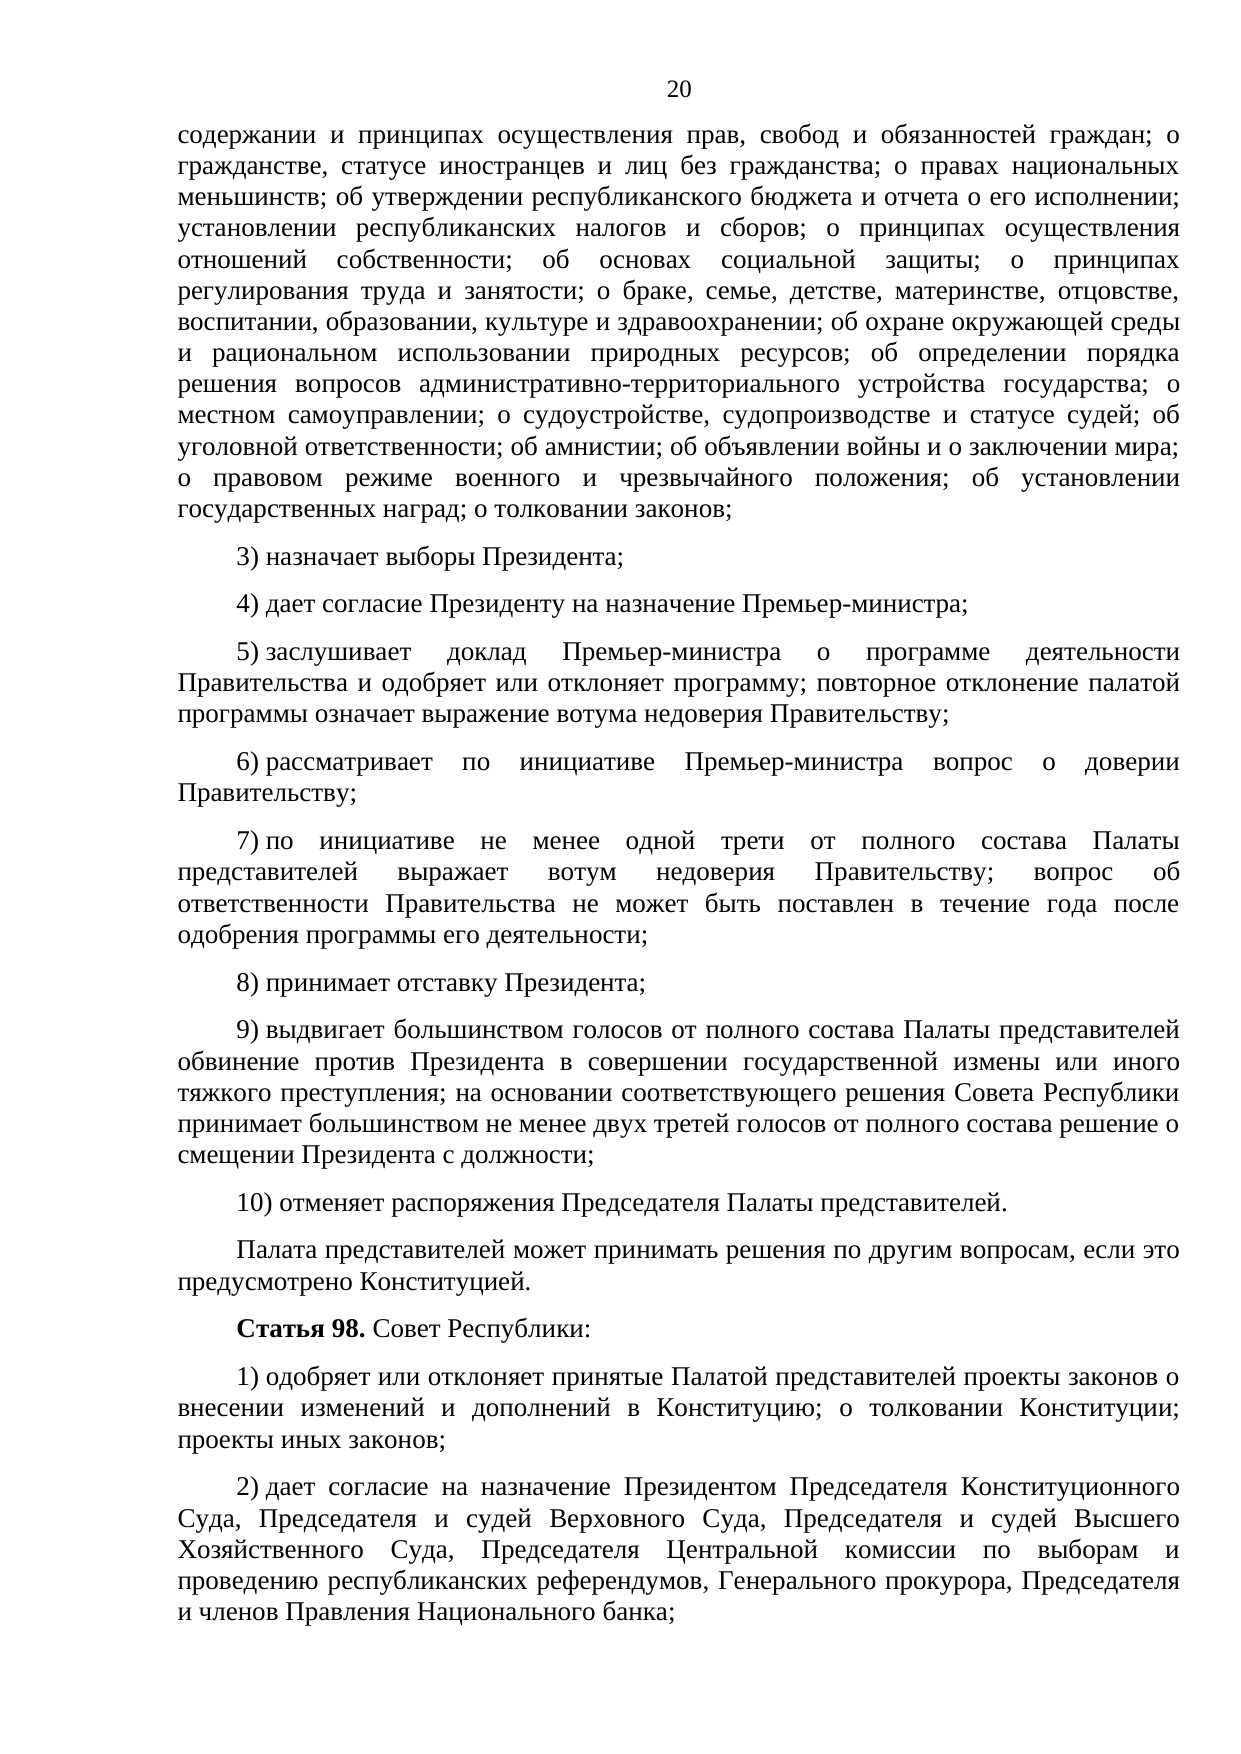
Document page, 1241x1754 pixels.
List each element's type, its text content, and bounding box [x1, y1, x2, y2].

text 10) отменяет распоряжения Председателя Палаты представителей. [177, 1186, 1181, 1217]
text 2) дает согласие на назначение Президентом Председателя Конституционного Суда, Председателя и судей Верховного Суда, Председателя и судей Высшего Хозяйственного Суда, Председателя Центральной комиссии по выборам и проведению республиканских референдумов, Генерального прокурора, Председателя и членов Правления Национального банка; [177, 1471, 1181, 1626]
text 9) выдвигает большинством голосов от полного состава Палаты представителей обвинение против Президента в совершении государственной измены или иного тяжкого преступления; на основании соответствующего решения Совета Республики принимает большинством не менее двух третей голосов от полного состава решение о смещении Президента с должности; [177, 1013, 1181, 1169]
text 5) заслушивает доклад Премьер-министра о программе деятельности Правительства и одобряет или отклоняет программу; повторное отклонение палатой программы означает выражение вотума недоверия Правительству; [177, 635, 1181, 729]
text 7) по инициативе не менее одной трети от полного состава Палаты представителей выражает вотум недоверия Правительству; вопрос об ответственности Правительства не может быть поставлен в течение года после одобрения программы его деятельности; [177, 824, 1181, 949]
text 6) рассматривает по инициативе Премьер-министра вопрос о доверии Правительству; [177, 745, 1181, 808]
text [177, 118, 1181, 523]
text 8) принимает отставку Президента; [177, 966, 1181, 997]
text 1) одобряет или отклоняет принятые Палатой представителей проекты законов о внесении изменений и дополнений в Конституцию; о толковании Конституции; проекты иных законов; [177, 1360, 1181, 1454]
text Статья 98. Совет Республики: [177, 1313, 1181, 1344]
text 3) назначает выборы Президента; [177, 540, 1181, 571]
text Палата представителей может принимать решения по другим вопросам, если это предусмотрено Конституцией. [177, 1234, 1181, 1296]
text 4) дает согласие Президенту на назначение Премьер-министра; [177, 587, 1181, 619]
